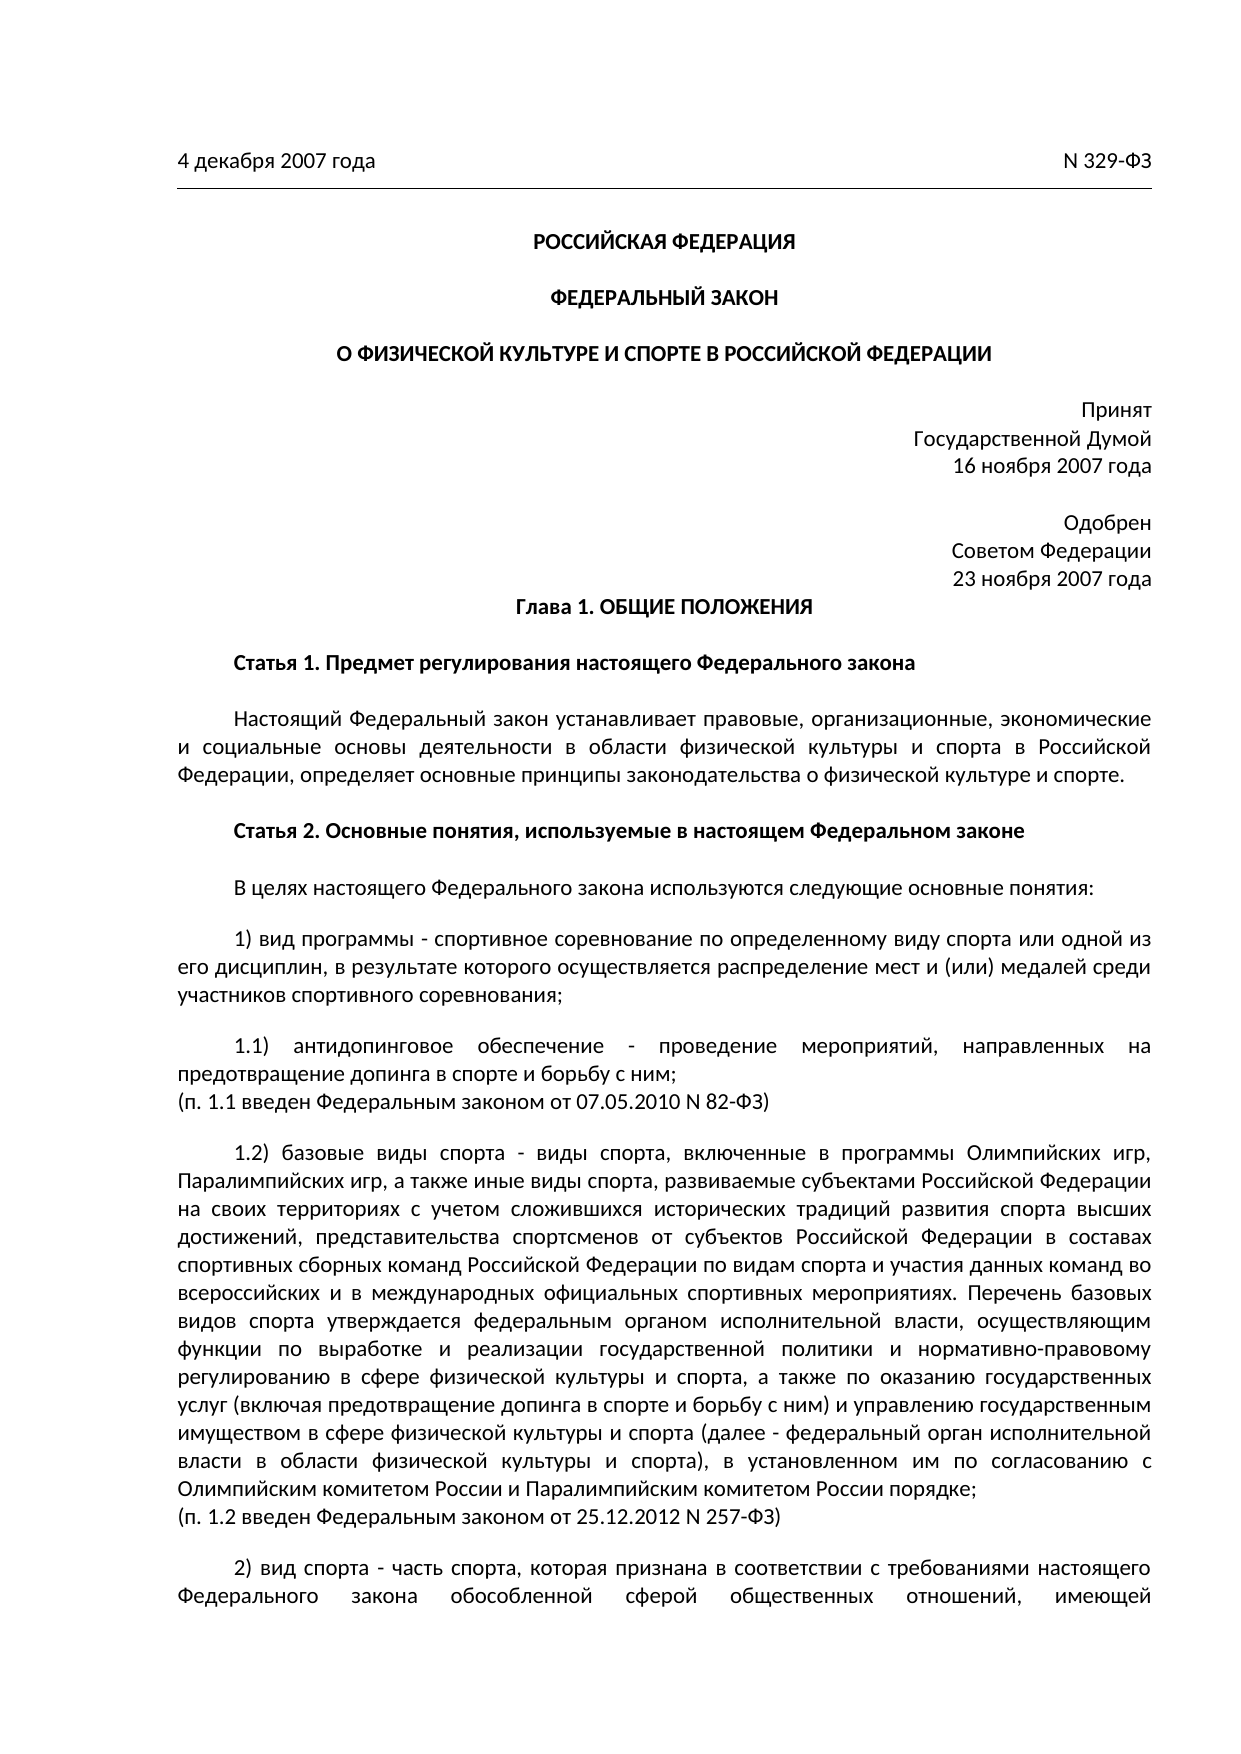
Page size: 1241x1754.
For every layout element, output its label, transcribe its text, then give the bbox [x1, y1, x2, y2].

text 23 ноября 2007 года [177, 564, 1152, 592]
text 1.2) базовые виды спорта - виды спорта, включенные в программы Олимпийских игр, Паралимпийских игр, а также иные виды спорта, развиваемые субъектами Российской Федерации на своих территориях с учетом сложившихся исторических традиций развития спорта высших достижений, представительства спортсменов от субъектов Российской Федерации в составах спортивных сборных команд Российской Федерации по видам спорта и участия данных команд во всероссийских и в международных официальных спортивных мероприятиях. Перечень базовых видов спорта утверждается федеральным органом исполнительной власти, осуществляющим функции по выработке и реализации государственной политики и нормативно-правовому регулированию в сфере физической культуры и спорта, а также по оказанию государственных услуг (включая предотвращение допинга в спорте и борьбу с ним) и управлению государственным имуществом в сфере физической культуры и спорта (далее - федеральный орган исполнительной власти в области физической культуры и спорта), в установленном им по согласованию с Олимпийским комитетом России и Паралимпийским комитетом России порядке; [177, 1138, 1152, 1502]
text 1) вид программы - спортивное соревнование по определенному виду спорта или одной из его дисциплин, в результате которого осуществляется распределение мест и (или) медалей среди участников спортивного соревнования; [177, 924, 1152, 1008]
text 16 ноября 2007 года [177, 452, 1152, 480]
text 1.1) антидопинговое обеспечение - проведение мероприятий, направленных на предотвращение допинга в спорте и борьбу с ним; [177, 1031, 1152, 1087]
title ФЕДЕРАЛЬНЫЙ ЗАКОН [177, 283, 1152, 312]
table_header 4 декабря 2007 года [177, 147, 664, 174]
text Настоящий Федеральный закон устанавливает правовые, организационные, экономические и социальные основы деятельности в области физической культуры и спорта в Российской Федерации, определяет основные принципы законодательства о физической культуре и спорте. [177, 704, 1152, 788]
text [177, 1553, 1152, 1609]
text Советом Федерации [177, 536, 1152, 564]
text Одобрен [177, 508, 1152, 536]
text (п. 1.2 введен Федеральным законом от 25.12.2012 N 257-ФЗ) [177, 1502, 1152, 1530]
text В целях настоящего Федерального закона используются следующие основные понятия: [177, 873, 1152, 901]
text (п. 1.1 введен Федеральным законом от 07.05.2010 N 82-ФЗ) [177, 1087, 1152, 1115]
text Государственной Думой [177, 424, 1152, 452]
title Статья 2. Основные понятия, используемые в настоящем Федеральном законе [177, 816, 1152, 844]
title О ФИЗИЧЕСКОЙ КУЛЬТУРЕ И СПОРТЕ В РОССИЙСКОЙ ФЕДЕРАЦИИ [177, 339, 1152, 368]
title Статья 1. Предмет регулирования настоящего Федерального закона [177, 648, 1152, 676]
table_header N 329-ФЗ [664, 147, 1152, 174]
text Принят [177, 396, 1152, 424]
title РОССИЙСКАЯ ФЕДЕРАЦИЯ [177, 227, 1152, 256]
title Глава 1. ОБЩИЕ ПОЛОЖЕНИЯ [177, 592, 1152, 620]
